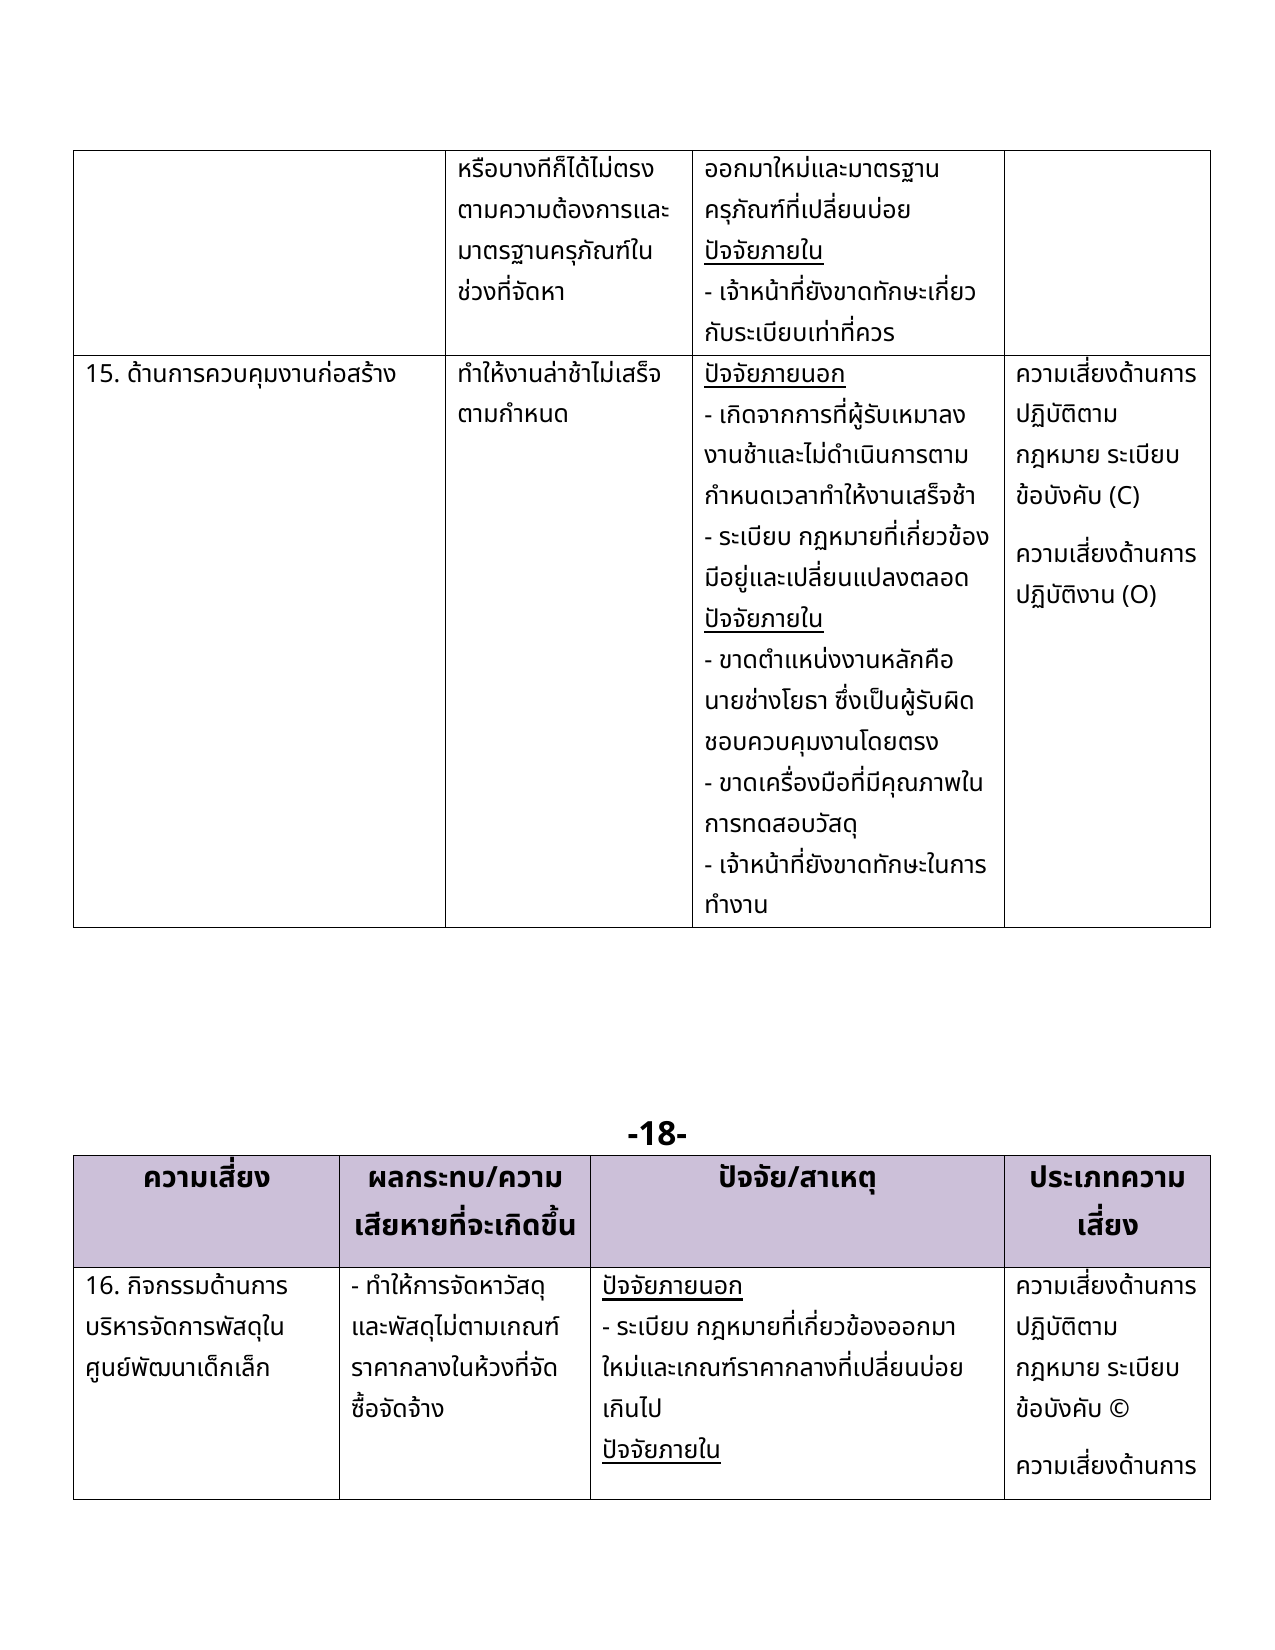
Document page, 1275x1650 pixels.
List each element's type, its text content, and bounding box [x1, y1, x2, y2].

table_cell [446, 151, 692, 354]
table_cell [340, 1268, 590, 1499]
table_header ปัจจัย/สาเหตุ [591, 1156, 1004, 1267]
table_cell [693, 151, 1004, 354]
text -18- [162, 1110, 1152, 1155]
table_header ผลกระทบ/ความเสียหายที่จะเกิดขึ้น [340, 1156, 590, 1267]
table_header ความเสี่ยง [74, 1156, 339, 1267]
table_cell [1005, 151, 1210, 354]
table_header ประเภทความเสี่ยง [1005, 1156, 1210, 1267]
table_cell 15. ด้านการควบคุมงานก่อสร้าง [74, 356, 445, 927]
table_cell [591, 1268, 1004, 1499]
table_cell ทำให้งานล่าช้าไม่เสร็จตามกำหนด [446, 356, 692, 927]
table_cell ปัจจัยภายนอก - เกิดจากการที่ผู้รับเหมาลงงานช้าและไม่ดำเนินการตามกำหนดเวลาทำให้งานเสร็จช้า - ระเบียบ กฏหมายที่เกี่ยวข้องมีอยู่และเปลี่ยนแปลงตลอด ปัจจัยภายใน - ขาดตำแหน่งงานหลักคือนายช่างโยธา ซึ่งเป็นผู้รับผิดชอบควบคุมงานโดยตรง - ขาดเครื่องมือที่มีคุณภาพในการทดสอบวัสดุ - เจ้าหน้าที่ยังขาดทักษะในการทำงาน [693, 356, 1004, 927]
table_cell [74, 1268, 339, 1499]
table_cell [1005, 1268, 1210, 1499]
table_cell ความเสี่ยงด้านการปฏิบัติตามกฎหมาย ระเบียบ ข้อบังคับ (C) ความเสี่ยงด้านการปฏิบัติงาน (O) [1005, 356, 1210, 927]
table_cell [74, 151, 445, 354]
